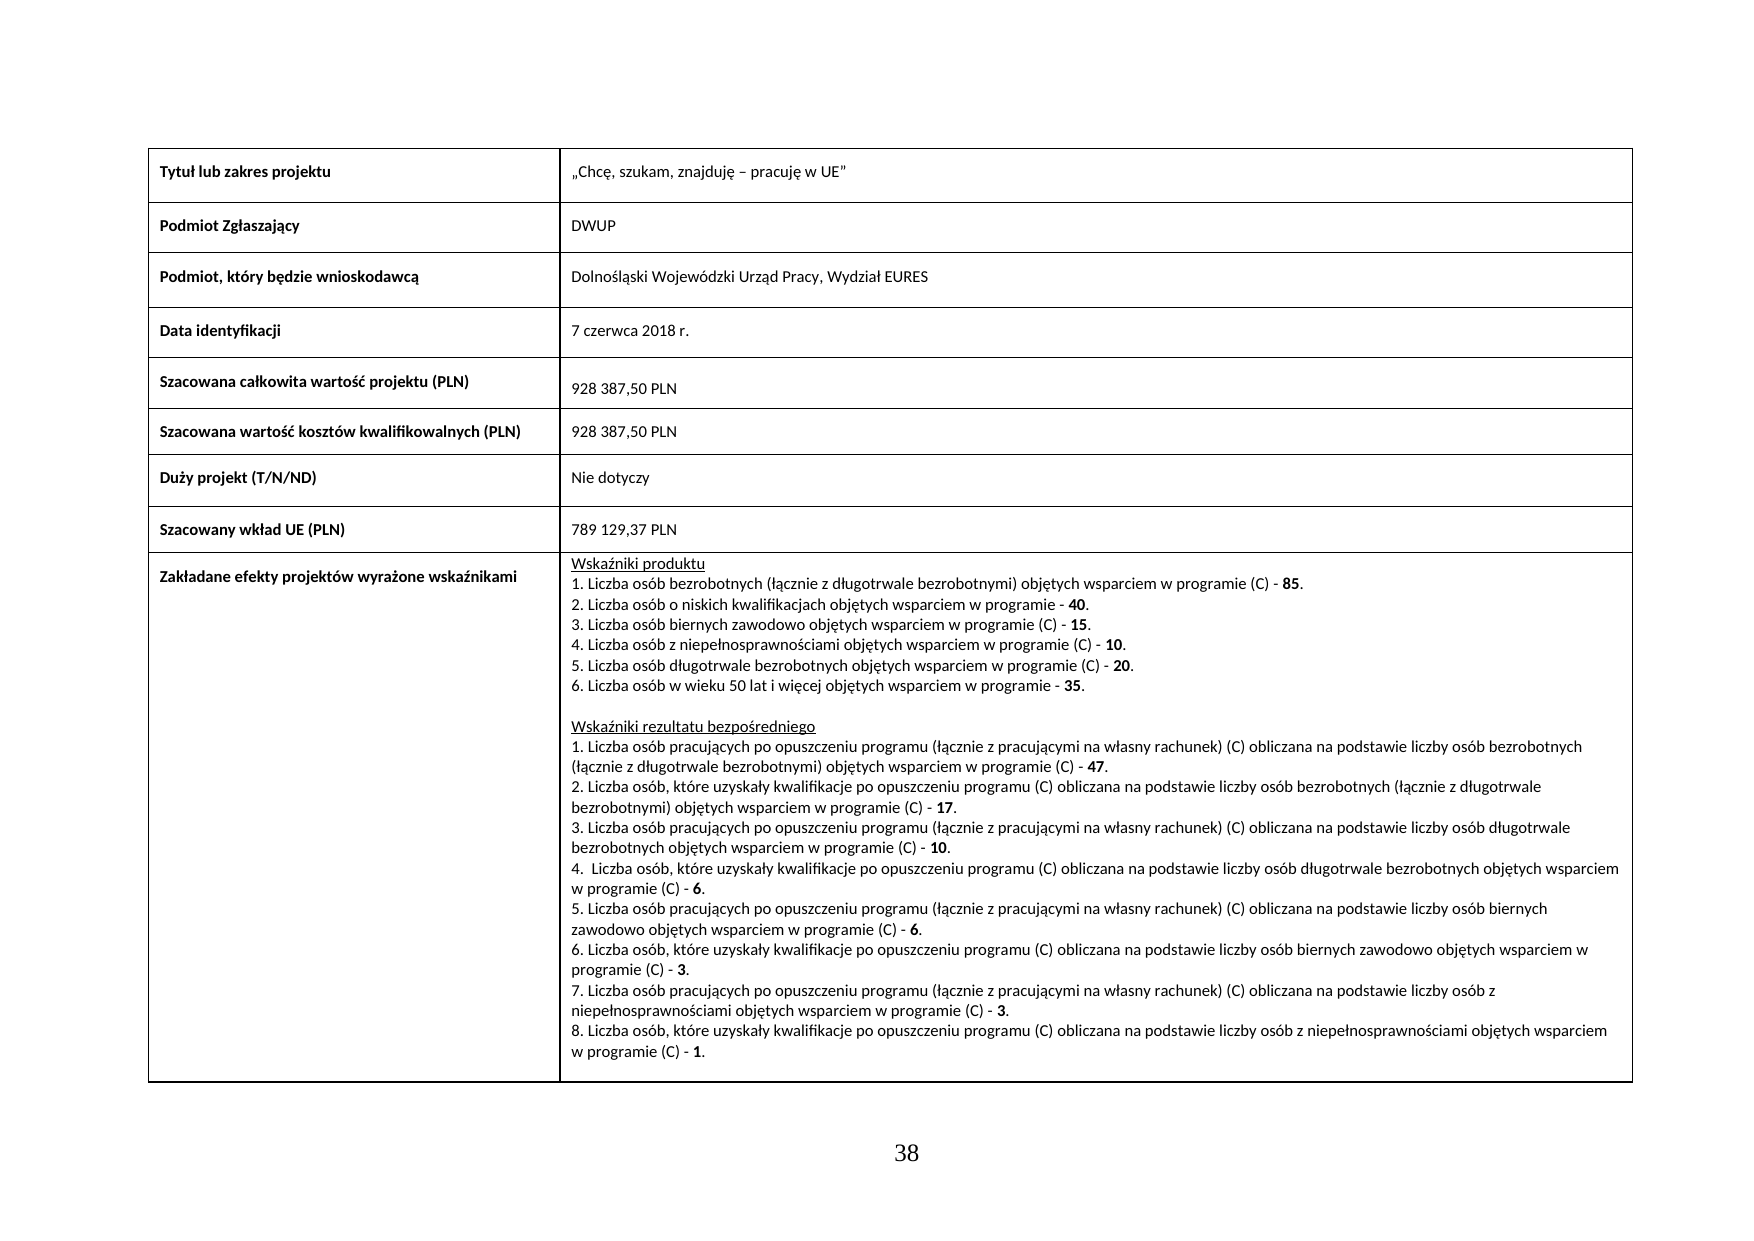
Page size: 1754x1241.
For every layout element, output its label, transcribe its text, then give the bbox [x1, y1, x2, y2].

table_cell Nie dotyczy [561, 455, 1632, 506]
table_cell Tytuł lub zakres projektu [149, 149, 559, 202]
table_cell 928 387,50 PLN [561, 358, 1632, 407]
table_cell Dolnośląski Wojewódzki Urząd Pracy, Wydział EURES [561, 253, 1632, 307]
table_cell Szacowany wkład UE (PLN) [149, 507, 559, 552]
table_cell 7 czerwca 2018 r. [561, 308, 1632, 357]
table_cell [561, 553, 1632, 1081]
table_cell DWUP [561, 203, 1632, 252]
table_cell Duży projekt (T/N/ND) [149, 455, 559, 506]
table_cell Szacowana wartość kosztów kwalifikowalnych (PLN) [149, 409, 559, 454]
table_cell Podmiot Zgłaszający [149, 203, 559, 252]
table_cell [149, 553, 559, 1081]
table_cell Data identyfikacji [149, 308, 559, 357]
table_cell 928 387,50 PLN [561, 409, 1632, 454]
table_cell Podmiot, który będzie wnioskodawcą [149, 253, 559, 307]
table_cell 789 129,37 PLN [561, 507, 1632, 552]
table_cell „Chcę, szukam, znajduję – pracuję w UE” [561, 149, 1632, 202]
table_cell Szacowana całkowita wartość projektu (PLN) [149, 358, 559, 407]
